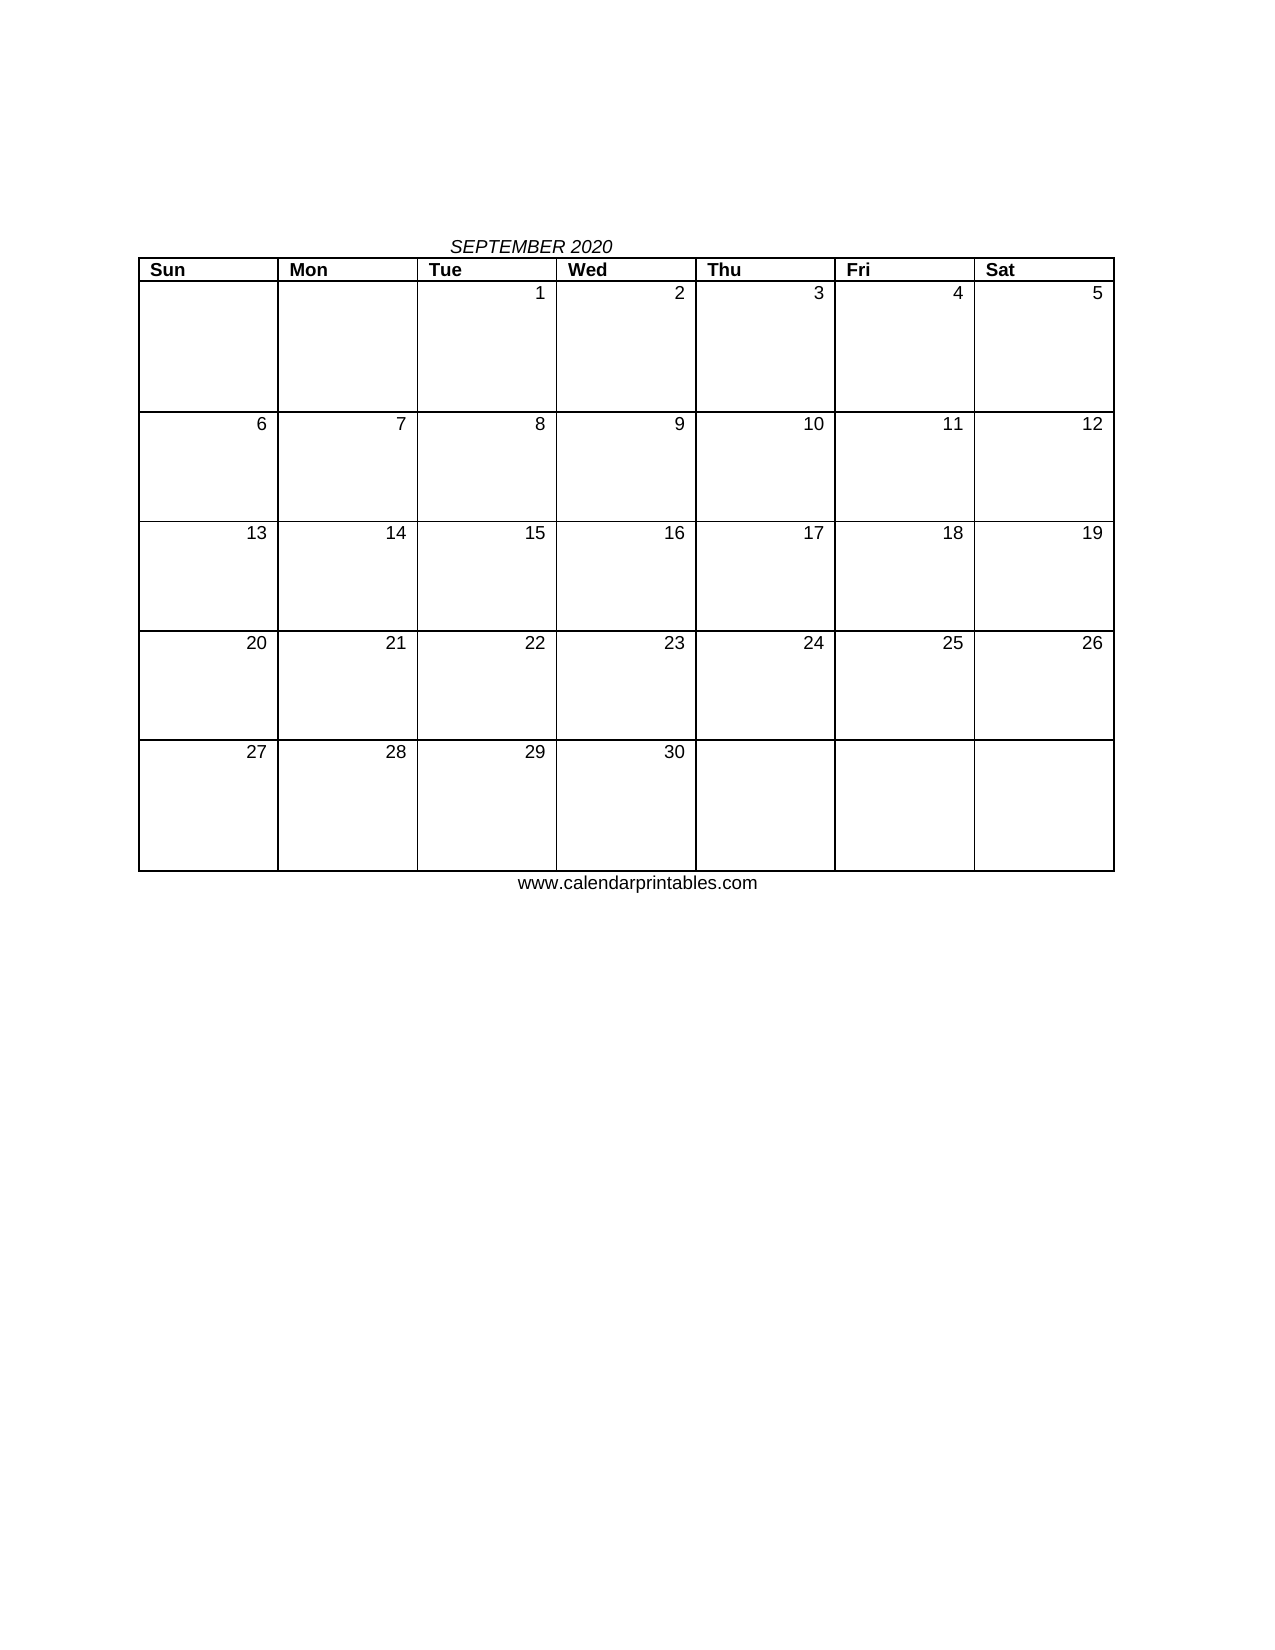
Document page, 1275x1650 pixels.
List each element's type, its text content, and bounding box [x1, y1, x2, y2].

table_cell 6 [140, 413, 277, 521]
table_header Sun [140, 259, 277, 280]
table_cell 27 [140, 741, 277, 870]
table_cell 22 [418, 632, 556, 739]
subtitle September 2020 [150, 236, 1125, 257]
table_cell 21 [279, 632, 417, 739]
table_header Fri [836, 259, 974, 280]
table_cell 17 [697, 522, 834, 630]
table_cell 10 [697, 413, 834, 521]
table_cell 30 [557, 741, 695, 870]
table_cell 25 [836, 632, 974, 739]
table_cell 28 [279, 741, 417, 870]
table_header Thu [697, 259, 834, 280]
table_header Sat [975, 259, 1113, 280]
table_cell 26 [975, 632, 1113, 739]
table_header Tue [418, 259, 556, 280]
table_cell 29 [418, 741, 556, 870]
table_cell [140, 282, 277, 411]
table_cell 12 [975, 413, 1113, 521]
table_cell 11 [836, 413, 974, 521]
table_cell 15 [418, 522, 556, 630]
table_header Mon [279, 259, 417, 280]
table_cell 2 [557, 282, 695, 411]
table_cell [697, 741, 834, 870]
table_cell 18 [836, 522, 974, 630]
table_cell 5 [975, 282, 1113, 411]
table_cell 14 [279, 522, 417, 630]
table_cell 24 [697, 632, 834, 739]
table_cell 4 [836, 282, 974, 411]
table_header Wed [557, 259, 695, 280]
table_cell 23 [557, 632, 695, 739]
table_cell 19 [975, 522, 1113, 630]
table_cell 3 [697, 282, 834, 411]
table_cell 9 [557, 413, 695, 521]
table_cell [836, 741, 974, 870]
table_cell 16 [557, 522, 695, 630]
table_cell 1 [418, 282, 556, 411]
table_cell 8 [418, 413, 556, 521]
text www.calendarprintables.com [150, 872, 1125, 893]
table_cell 13 [140, 522, 277, 630]
table_cell 7 [279, 413, 417, 521]
table_cell [279, 282, 417, 411]
table_cell 20 [140, 632, 277, 739]
table_cell [975, 741, 1113, 870]
